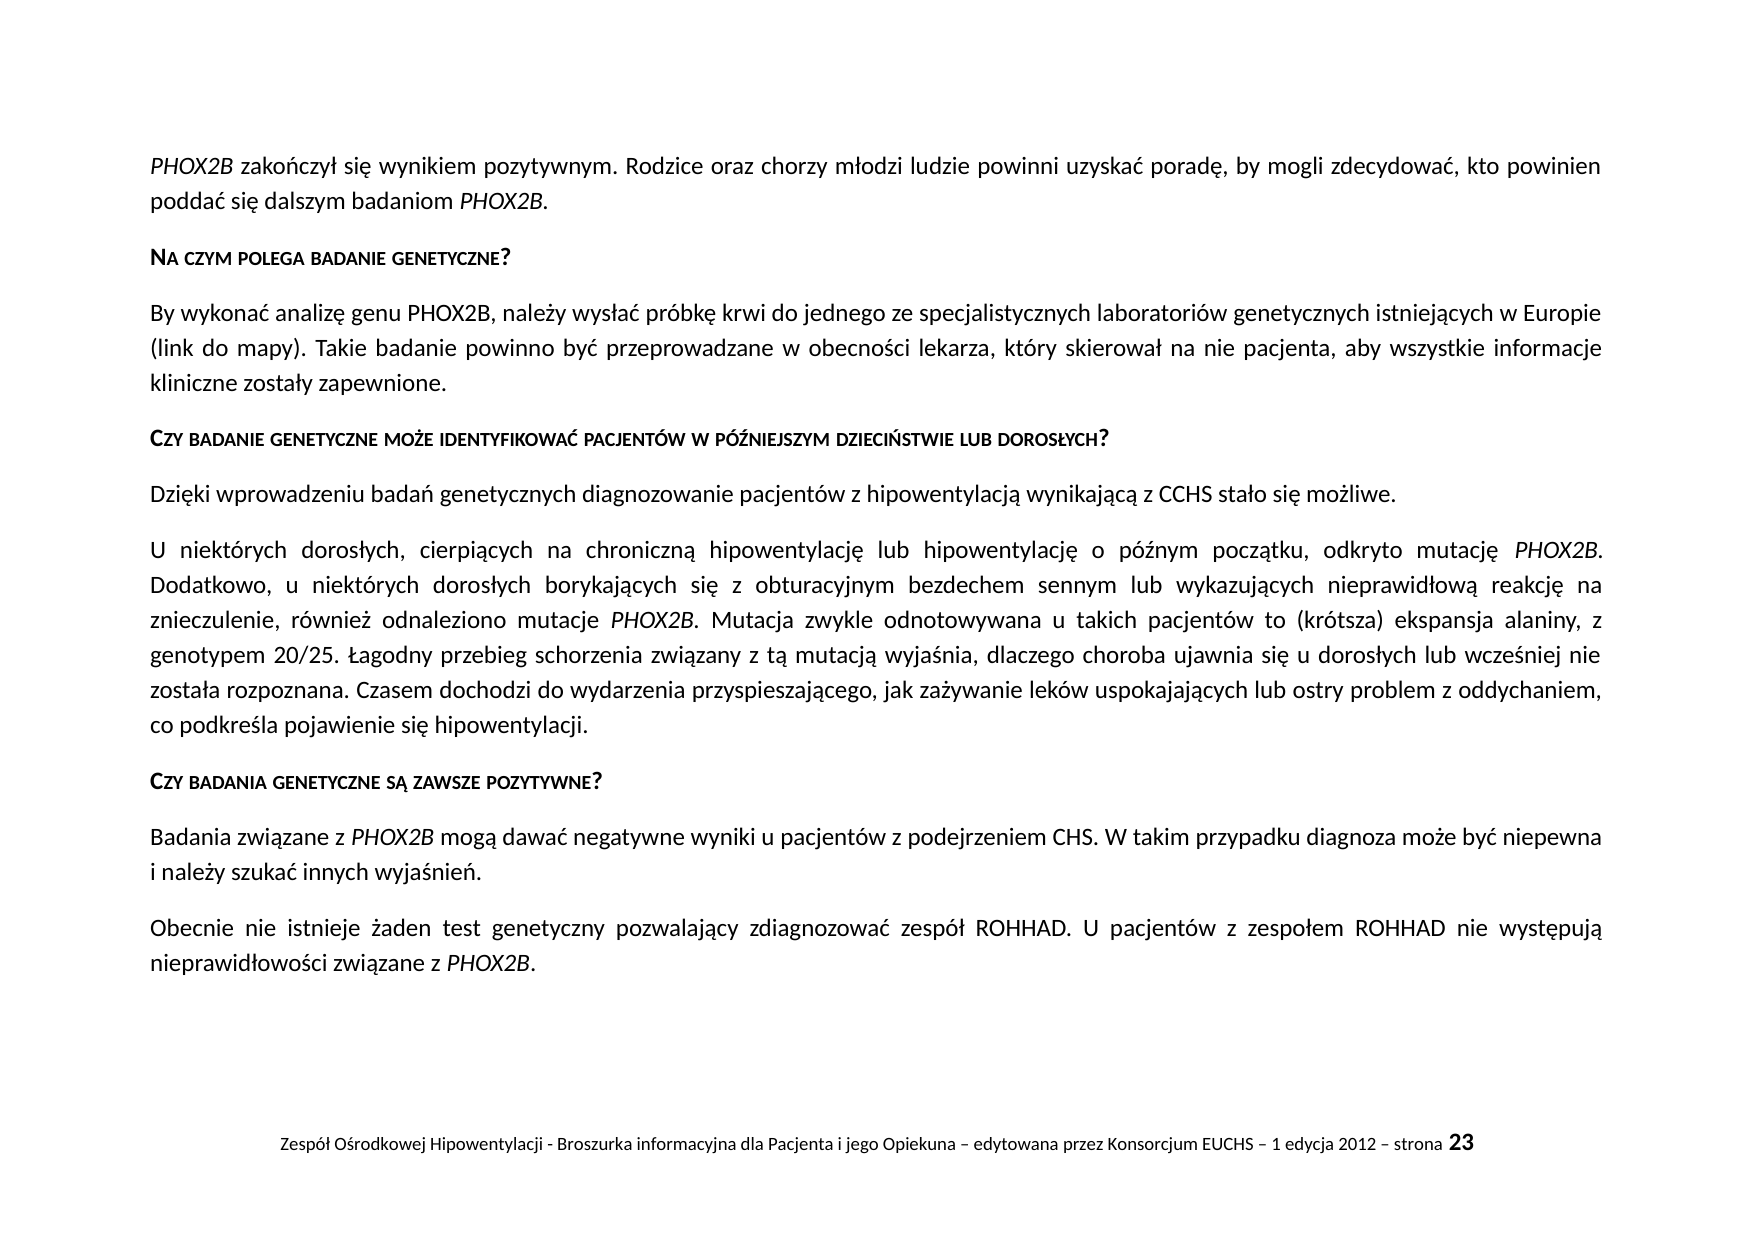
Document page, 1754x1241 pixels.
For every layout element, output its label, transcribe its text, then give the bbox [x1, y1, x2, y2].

text Czy badania genetyczne są zawsze pozytywne? [150, 765, 1604, 796]
text Obecnie nie istnieje żaden test genetyczny pozwalający zdiagnozować zespół ROHHAD. U pacjentów z zespołem ROHHAD nie występują nieprawidłowości związane z PHOX2B. [150, 912, 1604, 977]
text Na czym polega badanie genetyczne? [150, 241, 1604, 271]
text Czy badanie genetyczne może identyfikować pacjentów w późniejszym dzieciństwie lub dorosłych? [150, 422, 1604, 453]
text Dzięki wprowadzeniu badań genetycznych diagnozowanie pacjentów z hipowentylacją wynikającą z CCHS stało się możliwe. [150, 478, 1604, 509]
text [150, 150, 1604, 216]
text U niektórych dorosłych, cierpiących na chroniczną hipowentylację lub hipowentylację o późnym początku, odkryto mutację PHOX2B. Dodatkowo, u niektórych dorosłych borykających się z obturacyjnym bezdechem sennym lub wykazujących nieprawidłową reakcję na znieczulenie, również odnaleziono mutacje PHOX2B. Mutacja zwykle odnotowywana u takich pacjentów to (krótsza) ekspansja alaniny, z genotypem 20/25. Łagodny przebieg schorzenia związany z tą mutacją wyjaśnia, dlaczego choroba ujawnia się u dorosłych lub wcześniej nie została rozpoznana. Czasem dochodzi do wydarzenia przyspieszającego, jak zażywanie leków uspokajających lub ostry problem z oddychaniem, co podkreśla pojawienie się hipowentylacji. [150, 534, 1604, 740]
text By wykonać analizę genu PHOX2B, należy wysłać próbkę krwi do jednego ze specjalistycznych laboratoriów genetycznych istniejących w Europie (link do mapy). Takie badanie powinno być przeprowadzane w obecności lekarza, który skierował na nie pacjenta, aby wszystkie informacje kliniczne zostały zapewnione. [150, 297, 1604, 397]
text Badania związane z PHOX2B mogą dawać negatywne wyniki u pacjentów z podejrzeniem CHS. W takim przypadku diagnoza może być niepewna i należy szukać innych wyjaśnień. [150, 821, 1604, 886]
